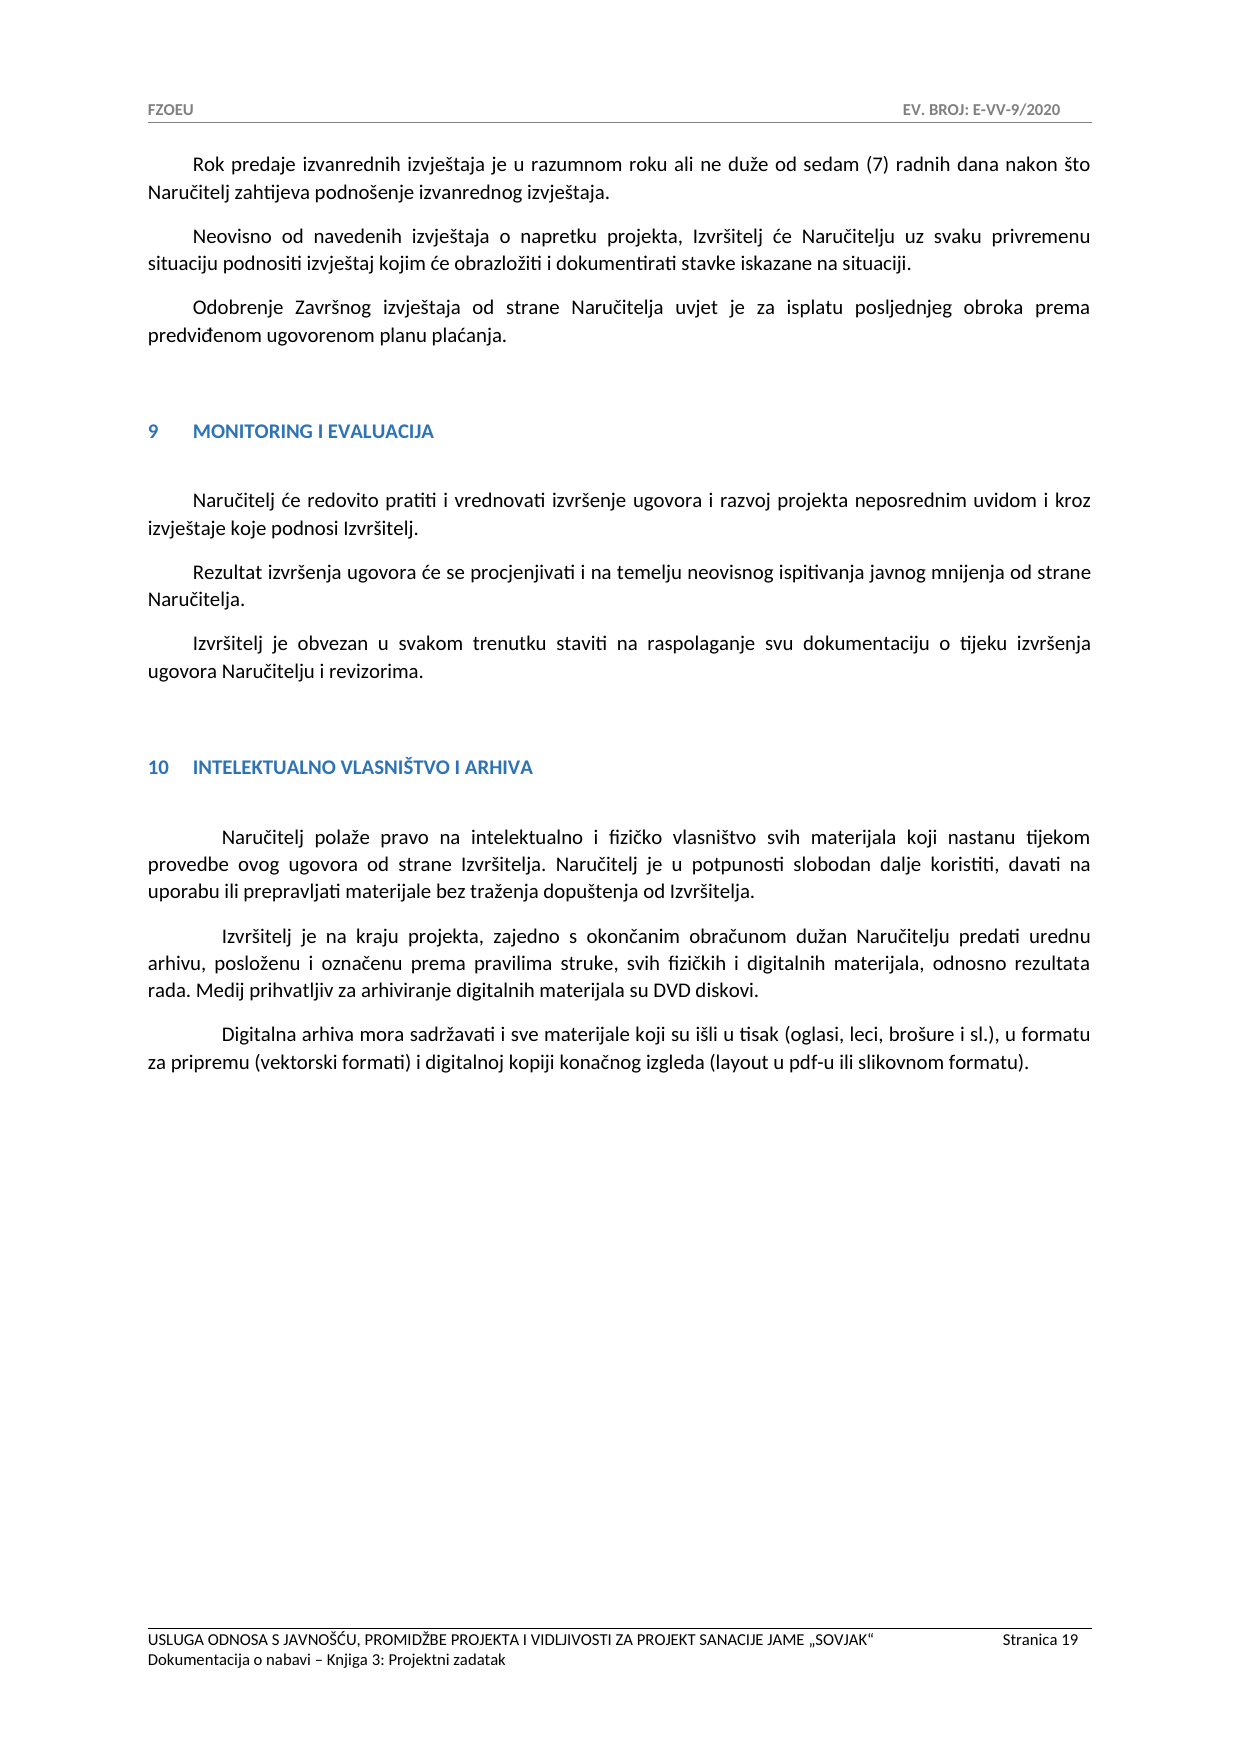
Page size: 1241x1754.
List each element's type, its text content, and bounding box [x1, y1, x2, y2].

text Rezultat izvršenja ugovora će se procjenjivati i na temelju neovisnog ispitivanja javnog mnijenja od strane Naručitelja. [148, 559, 1092, 612]
text Odobrenje Završnog izvještaja od strane Naručitelja uvjet je za isplatu posljednjeg obroka prema predviđenom ugovorenom planu plaćanja. [148, 294, 1092, 347]
text Izvršitelj je na kraju projekta, zajedno s okončanim obračunom dužan Naručitelju predati urednu arhivu, posloženu i označenu prema pravilima struke, svih fizičkih i digitalnih materijala, odnosno rezultata rada. Medij prihvatljiv za arhiviranje digitalnih materijala su DVD diskovi. [148, 923, 1092, 1003]
text Digitalna arhiva mora sadržavati i sve materijale koji su išli u tisak (oglasi, leci, brošure i sl.), u formatu za pripremu (vektorski formati) i digitalnoj kopiji konačnog izgleda (layout u pdf-u ili slikovnom formatu). [148, 1022, 1092, 1074]
text Neovisno od navedenih izvještaja o napretku projekta, Izvršitelj će Naručitelju uz svaku privremenu situaciju podnositi izvještaj kojim će obrazložiti i dokumentirati stavke iskazane na situaciji. [148, 223, 1092, 276]
text Izvršitelj je obvezan u svakom trenutku staviti na raspolaganje svu dokumentaciju o tijeku izvršenja ugovora Naručitelju i revizorima. [148, 631, 1092, 683]
text Naručitelj polaže pravo na intelektualno i fizičko vlasništvo svih materijala koji nastanu tijekom provedbe ovog ugovora od strane Izvršitelja. Naručitelj je u potpunosti slobodan dalje koristiti, davati na uporabu ili prepravljati materijale bez traženja dopuštenja od Izvršitelja. [148, 824, 1092, 904]
text Naručitelj će redovito pratiti i vrednovati izvršenje ugovora i razvoj projekta neposrednim uvidom i kroz izvještaje koje podnosi Izvršitelj. [148, 488, 1092, 541]
subtitle INTELEKTUALNO VLASNIŠTVO I ARHIVA [148, 754, 1063, 780]
text Rok predaje izvanrednih izvještaja je u razumnom roku ali ne duže od sedam (7) radnih dana nakon što Naručitelj zahtijeva podnošenje izvanrednog izvještaja. [148, 151, 1092, 204]
subtitle MONITORING I EVALUACIJA [148, 418, 1063, 444]
